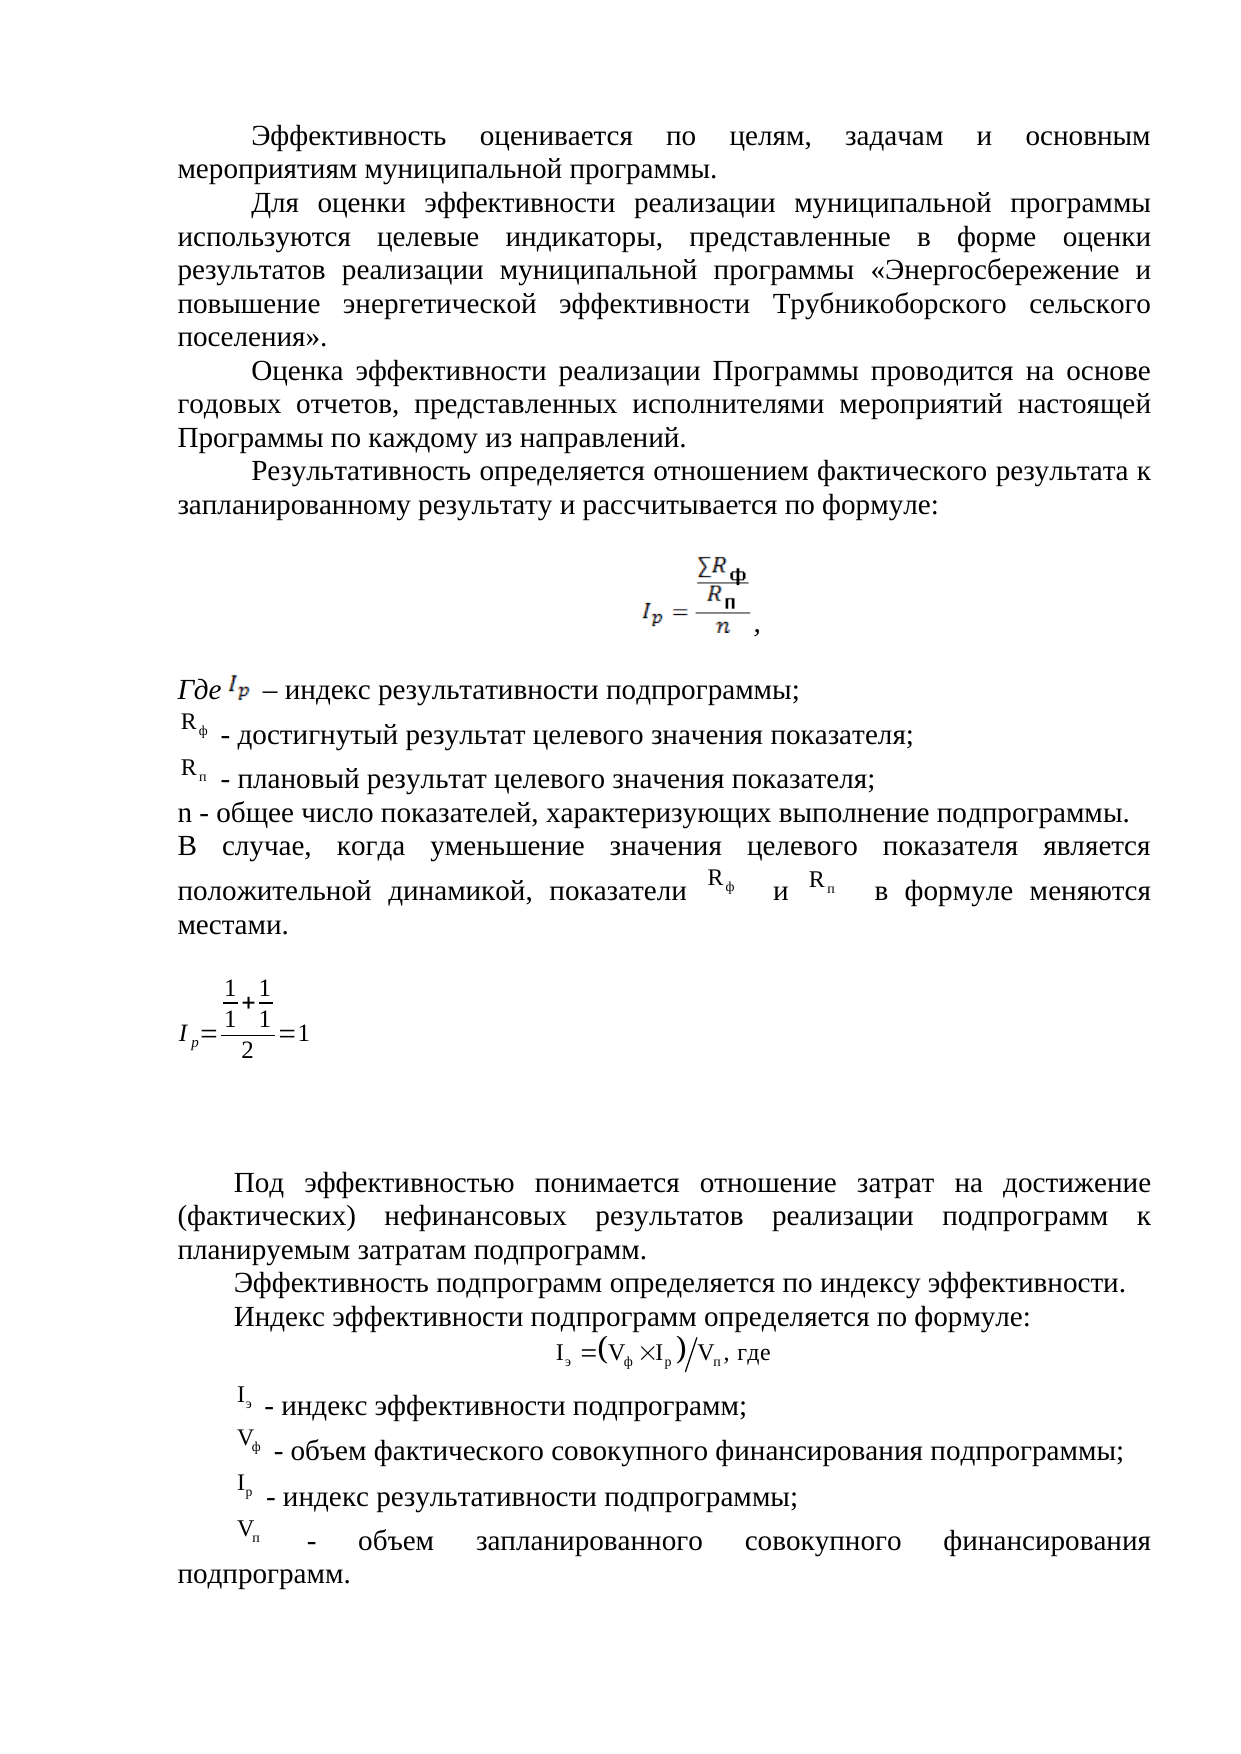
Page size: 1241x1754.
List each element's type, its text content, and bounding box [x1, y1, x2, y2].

text - объем запланированного совокупного финансирования подпрограмм. [177, 1512, 1152, 1590]
text Индекс эффективности подпрограмм определяется по формуле: [177, 1299, 1152, 1333]
picture [642, 554, 754, 633]
text - плановый результат целевого значения показателя; [177, 751, 1152, 795]
text В случае, когда уменьшение значения целевого показателя является положительной динамикой, показатели и в формуле меняются местами. [177, 828, 1152, 941]
text Оценка эффективности реализации Программы проводится на основе годовых отчетов, представленных исполнителями мероприятий настоящей Программы по каждому из направлений. [177, 353, 1152, 453]
text - индекс результативности подпрограммы; [177, 1467, 1152, 1512]
text Эффективность оценивается по целям, задачам и основным мероприятиям муниципальной программы. [177, 118, 1152, 185]
text Где – индекс результативности подпрограммы; [177, 672, 1152, 706]
text Эффективность подпрограмм определяется по индексу эффективности. [177, 1266, 1152, 1299]
text - объем фактического совокупного финансирования подпрограммы; [177, 1422, 1152, 1467]
text Под эффективностью понимается отношение затрат на достижение (фактических) нефинансовых результатов реализации подпрограмм к планируемым затратам подпрограмм. [177, 1165, 1152, 1266]
text - достигнутый результат целевого значения показателя; [177, 706, 1152, 751]
text , [177, 554, 1152, 638]
text n - общее число показателей, характеризующих выполнение подпрограммы. [177, 795, 1152, 828]
picture [228, 672, 256, 700]
text - индекс эффективности подпрограмм; [177, 1378, 1152, 1422]
text Результативность определяется отношением фактического результата к запланированному результату и рассчитывается по формуле: [177, 453, 1152, 521]
text Для оценки эффективности реализации муниципальной программы используются целевые индикаторы, представленные в форме оценки результатов реализации муниципальной программы «Энергосбережение и повышение энергетической эффективности Трубникоборского сельского поселения». [177, 185, 1152, 353]
